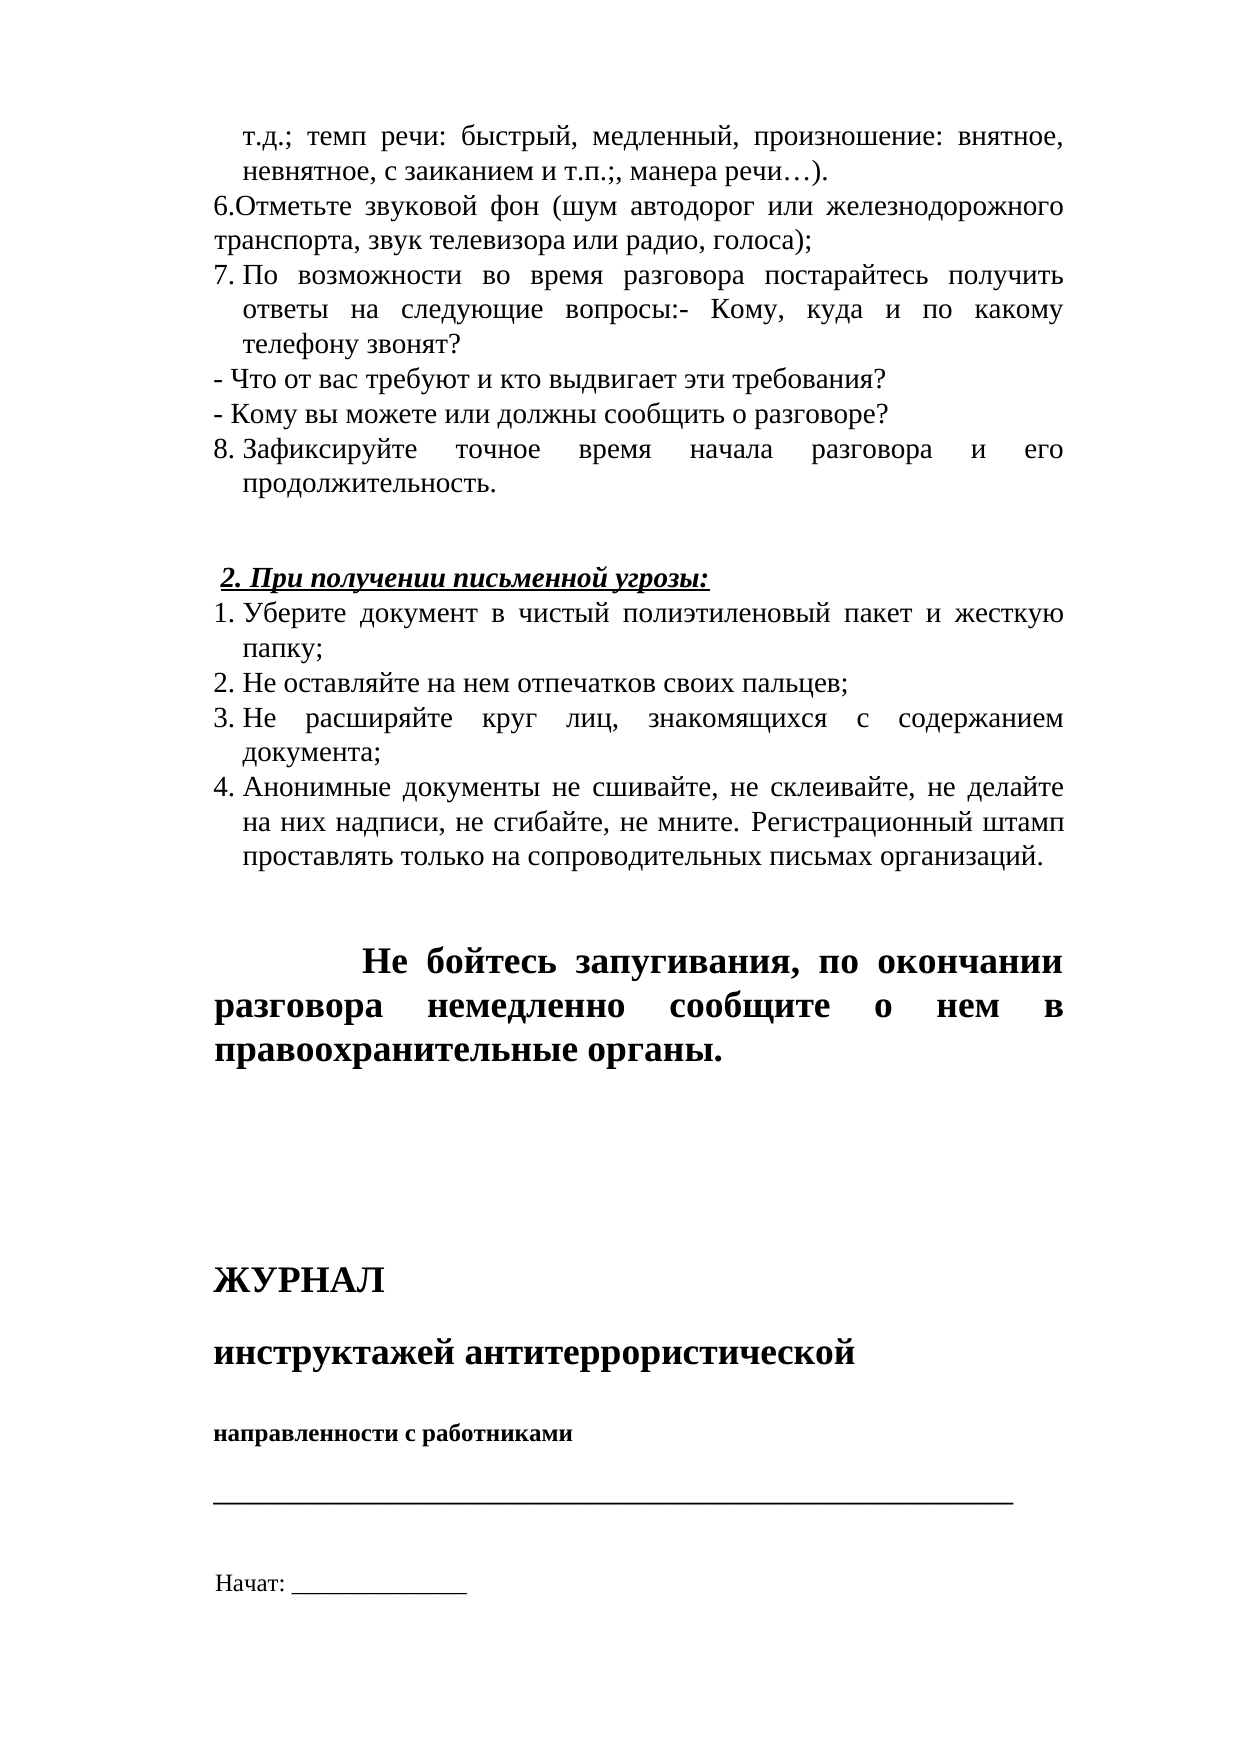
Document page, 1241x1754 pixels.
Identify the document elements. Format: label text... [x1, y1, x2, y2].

text Не бойтесь запугивания, по окончании разговора немедленно сообщите о нем в правоохранительные органы. [213, 938, 1065, 1070]
list Уберите документ в чистый полиэтиленовый пакет и жесткую папку; [213, 596, 1065, 664]
subtitle направленности с работниками [213, 1418, 1074, 1447]
text 2. При получении письменной угрозы: [213, 560, 1152, 593]
text ________________________________________________________________ [213, 1478, 1152, 1507]
list Не расширяйте круг лиц, знакомящихся с содержанием документа; [213, 700, 1065, 768]
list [213, 118, 1065, 186]
text Начат: ______________ [215, 1568, 1152, 1596]
text 6.Отметьте звуковой фон (шум автодорог или железнодорожного транспорта, звук телевизора или радио, голоса); [213, 188, 1065, 256]
list Анонимные документы не сшивайте, не склеивайте, не делайте на них надписи, не сгибайте, не мните. Регистрационный штамп проставлять только на сопроводительных письмах организаций. [213, 769, 1065, 872]
subtitle инструктажей антитеррористической [213, 1329, 1065, 1372]
list Что от вас требуют и кто выдвигает эти требования? [213, 361, 1065, 394]
text ЖУРНАЛ [213, 1258, 1065, 1301]
list По возможности во время разговора постарайтесь получить ответы на следующие вопросы:- Кому, куда и по какому телефону звонят? [213, 257, 1065, 359]
list Зафиксируйте точное время начала разговора и его продолжительность. [213, 431, 1065, 499]
list Не оставляйте на нем отпечатков своих пальцев; [213, 665, 1065, 699]
list Кому вы можете или должны сообщить о разговоре? [213, 396, 1065, 429]
